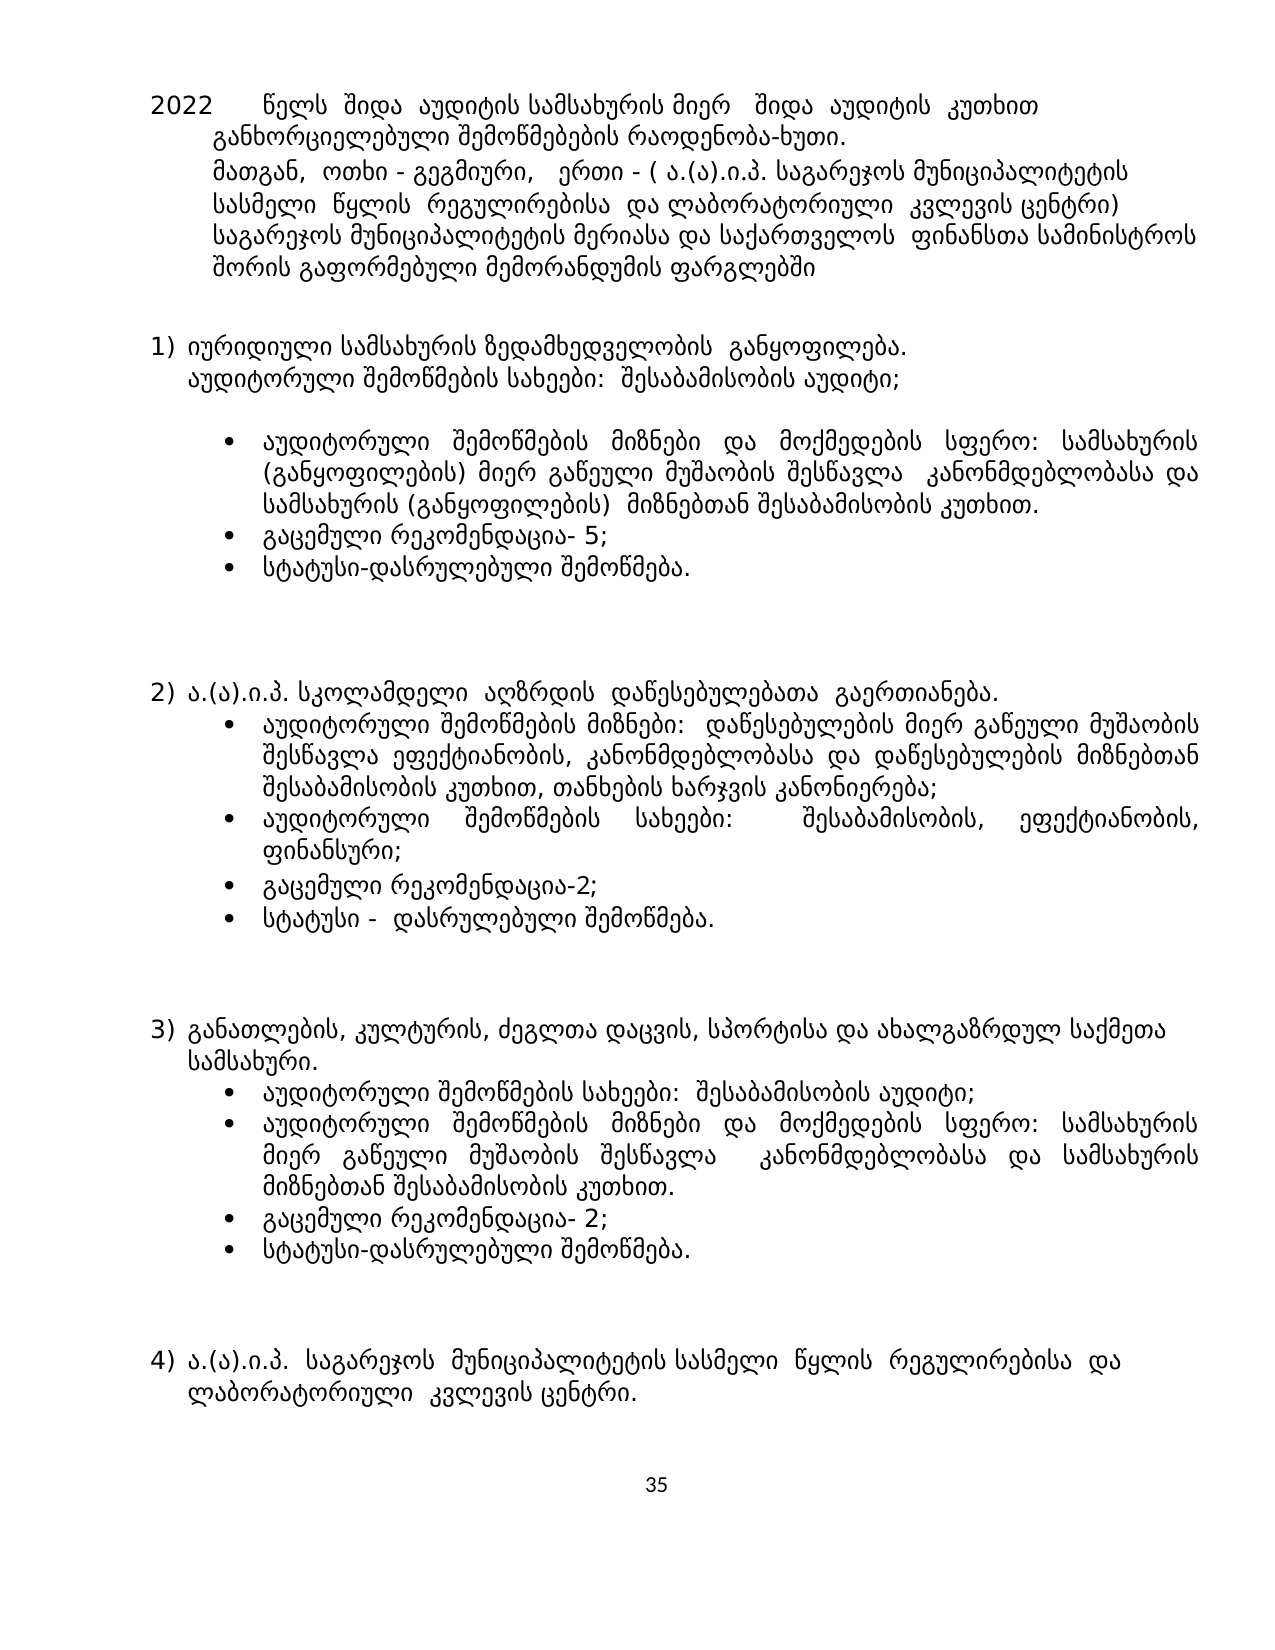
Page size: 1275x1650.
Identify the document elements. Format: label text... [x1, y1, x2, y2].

list აუდიტორული შემოწმების სახეები: შესაბამისობის, ეფექტიანობის, ფინანსური; [225, 804, 1200, 865]
list ა.(ა).ი.პ. სკოლამდელი აღზრდის დაწესებულებათა გაერთიანება. [150, 679, 1200, 708]
list გაცემული რეკომენდაცია-2; [225, 867, 1200, 901]
text აუდიტორული შემოწმების სახეები: შესაბამისობის აუდიტი; [187, 364, 1200, 393]
list აუდიტორული შემოწმების მიზნები და მოქმედების სფერო: სამსახურის მიერ გაწეული მუშაობის შესწავლა კანონმდებლობასა და სამსახურის მიზნებთან შესაბამისობის კუთხით. [225, 1109, 1200, 1202]
list აუდიტორული შემოწმების სახეები: შესაბამისობის აუდიტი; [225, 1078, 1200, 1107]
list სტატუსი - დასრულებული შემოწმება. [225, 904, 1200, 933]
list აუდიტორული შემოწმების მიზნები: დაწესებულების მიერ გაწეული მუშაობის შესწავლა ეფექტიანობის, კანონმდებლობასა და დაწესებულების მიზნებთან შესაბამისობის კუთხით, თანხების ხარჯვის კანონიერება; [225, 710, 1200, 802]
list გაცემული რეკომენდაცია- 2; [225, 1204, 1200, 1233]
list ა.(ა).ი.პ. საგარეჯოს მუნიციპალიტეტის სასმელი წყლის რეგულირებისა და ლაბორატორიული კვლევის ცენტრი. [150, 1346, 1200, 1407]
list წელს შიდა აუდიტის სამსახურის მიერ შიდა აუდიტის კუთხით განხორციელებული შემოწმებების რაოდენობა-ხუთი. [150, 91, 1200, 151]
text მათგან, ოთხი - გეგმიური, ერთი - ( ა.(ა).ი.პ. საგარეჯოს მუნიციპალიტეტის სასმელი წყლის რეგულირებისა და ლაბორატორიული კვლევის ცენტრი) საგარეჯოს მუნიციპალიტეტის მერიასა და საქართველოს ფინანსთა სამინისტროს შორის გაფორმებული მემორანდუმის ფარგლებში [212, 154, 1200, 282]
list გაცემული რეკომენდაცია- 5; [225, 521, 1200, 551]
list სტატუსი-დასრულებული შემოწმება. [225, 553, 1200, 582]
list განათლების, კულტურის, ძეგლთა დაცვის, სპორტისა და ახალგაზრდულ საქმეთა სამსახური. [150, 1015, 1200, 1076]
list იურიდიული სამსახურის ზედამხედველობის განყოფილება. [150, 333, 1200, 362]
list სტატუსი-დასრულებული შემოწმება. [225, 1235, 1200, 1264]
list აუდიტორული შემოწმების მიზნები და მოქმედების სფერო: სამსახურის (განყოფილების) მიერ გაწეული მუშაობის შესწავლა კანონმდებლობასა და სამსახურის (განყოფილების) მიზნებთან შესაბამისობის კუთხით. [225, 427, 1200, 519]
